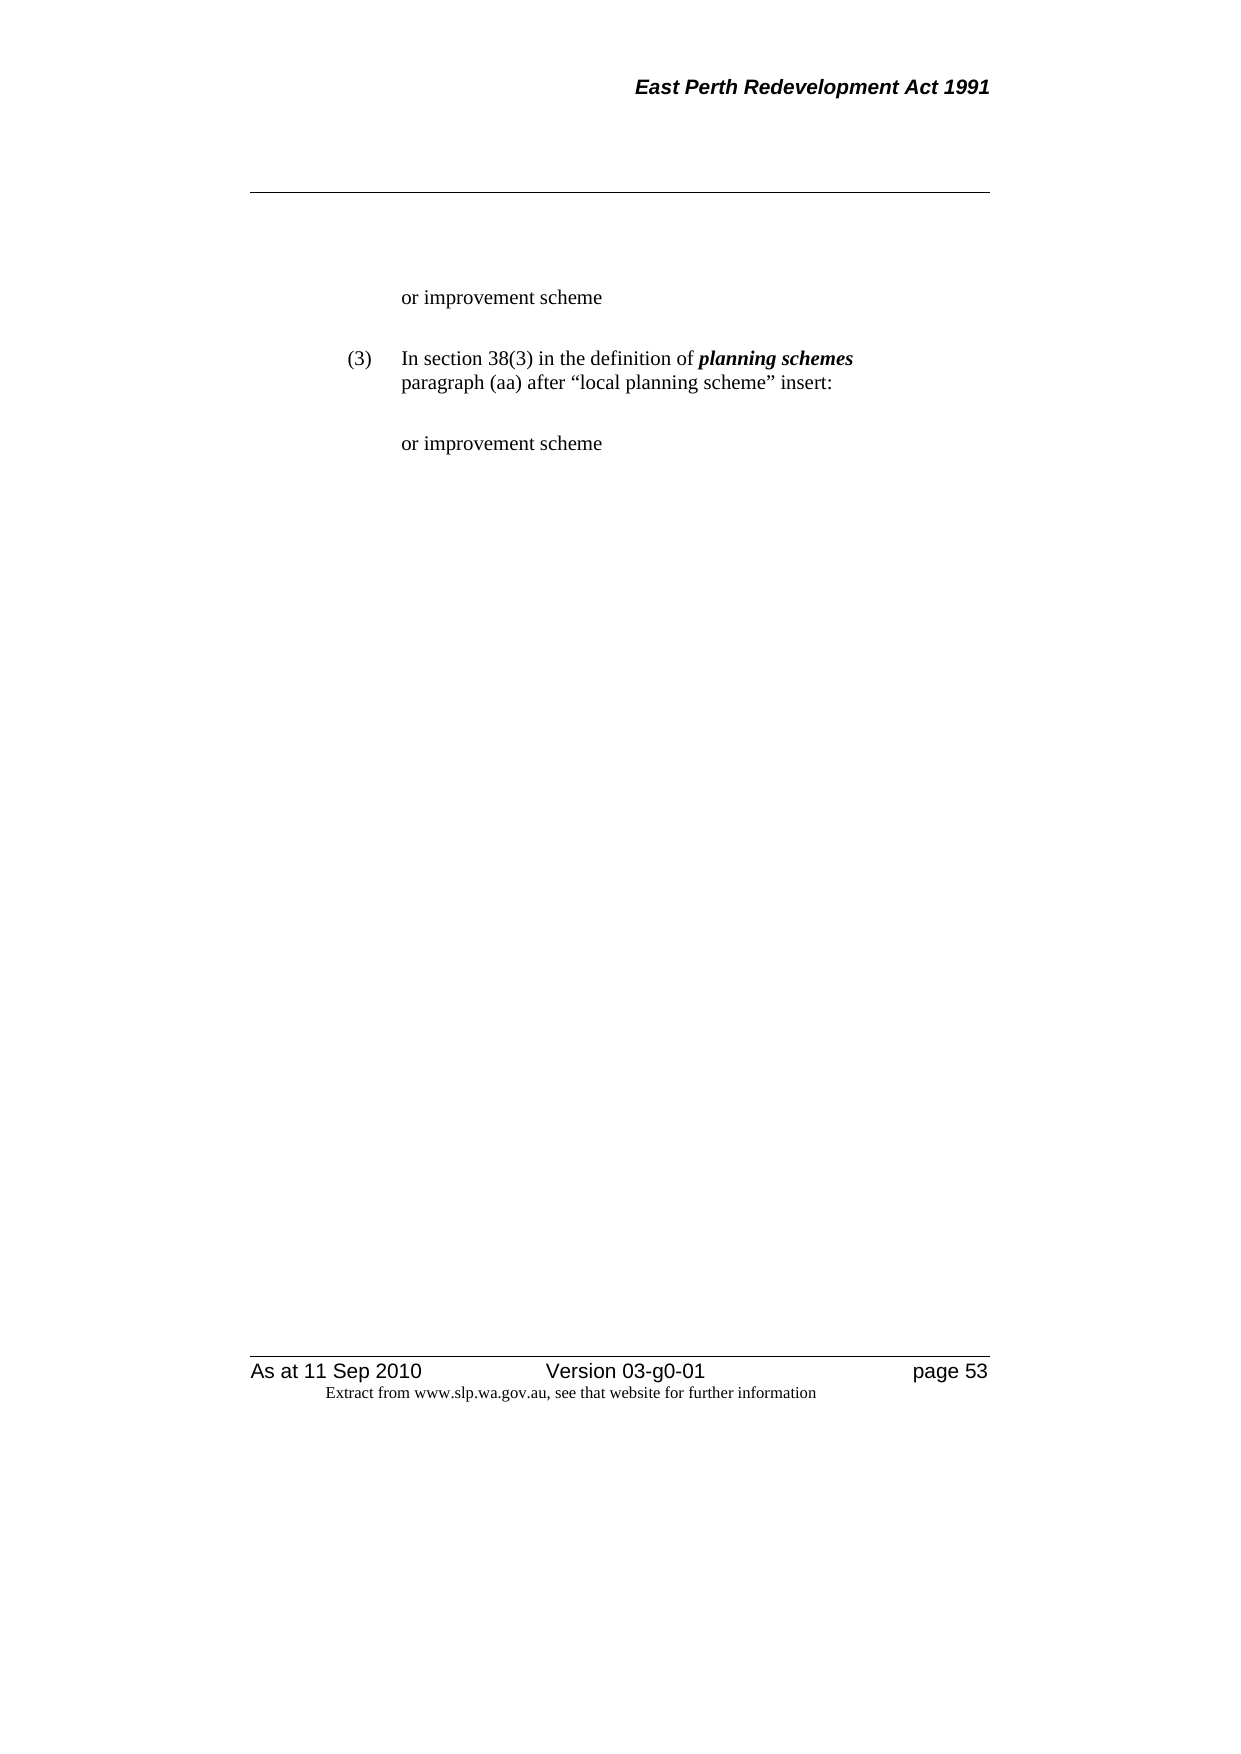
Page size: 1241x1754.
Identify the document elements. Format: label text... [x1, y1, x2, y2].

text or improvement scheme [312, 284, 960, 309]
text or improvement scheme [312, 431, 960, 455]
text (3) In section 38(3) in the definition of planning schemes paragraph (aa) after “local planning scheme” insert: [312, 346, 960, 394]
